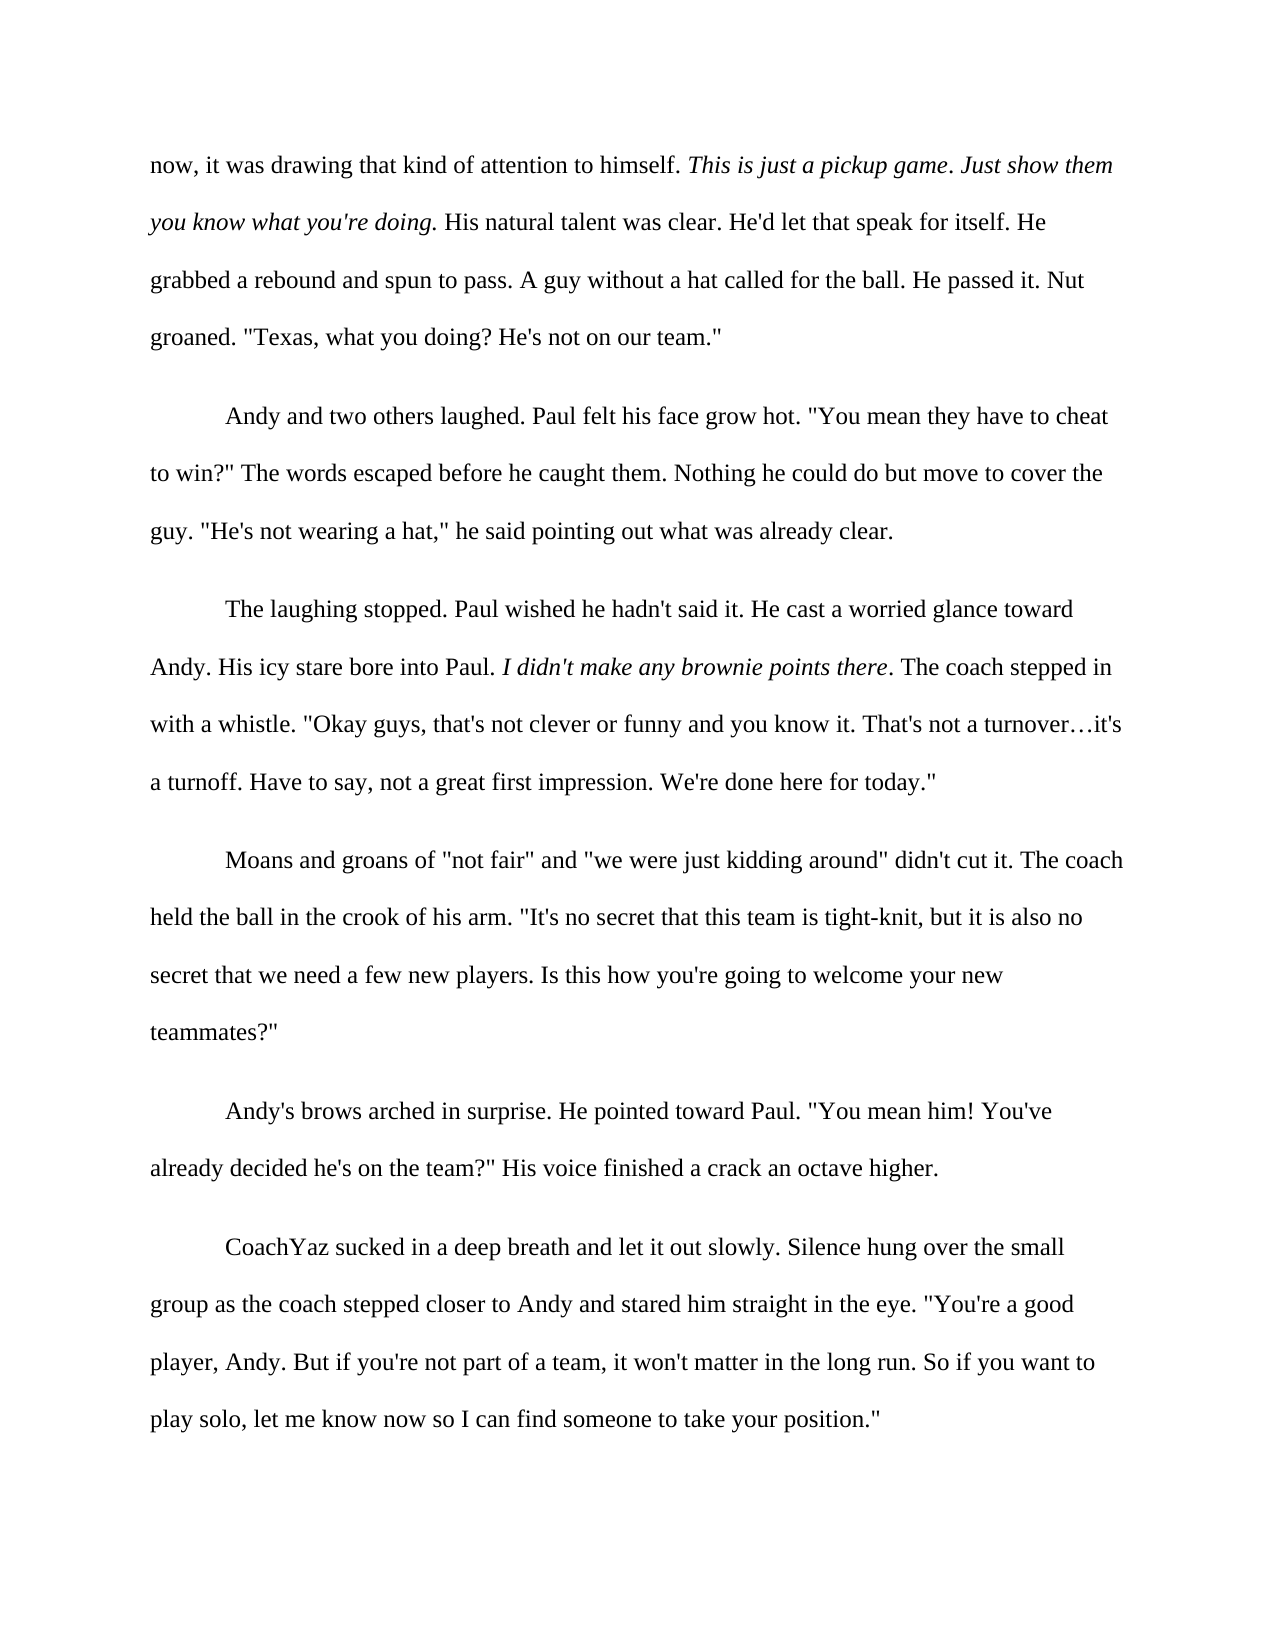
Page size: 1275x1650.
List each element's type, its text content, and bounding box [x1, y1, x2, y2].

text Andy's brows arched in surprise. He pointed toward Paul. "You mean him! You've already decided he's on the team?" His voice finished a crack an octave higher. [150, 1096, 1125, 1182]
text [150, 150, 1125, 351]
text CoachYaz sucked in a deep breath and let it out slowly. Silence hung over the small group as the coach stepped closer to Andy and stared him straight in the eye. "You're a good player, Andy. But if you're not part of a team, it won't matter in the long run. So if you want to play solo, let me know now so I can find someone to take your position." [150, 1232, 1125, 1433]
text Moans and groans of "not fair" and "we were just kidding around" didn't cut it. The coach held the ball in the crook of his arm. "It's no secret that this team is tight-knit, but it is also no secret that we need a few new players. Is this how you're going to welcome your new teammates?" [150, 845, 1125, 1046]
text The laughing stopped. Paul wished he hadn't said it. He cast a worried glance toward Andy. His icy stare bore into Paul. I didn't make any brownie points there. The coach stepped in with a whistle. "Okay guys, that's not clever or funny and you know it. That's not a turnover…it's a turnoff. Have to say, not a great first impression. We're done here for today." [150, 594, 1125, 795]
text Andy and two others laughed. Paul felt his face grow hot. "You mean they have to cheat to win?" The words escaped before he caught them. Nothing he could do but move to cover the guy. "He's not wearing a hat," he said pointing out what was already clear. [150, 401, 1125, 544]
